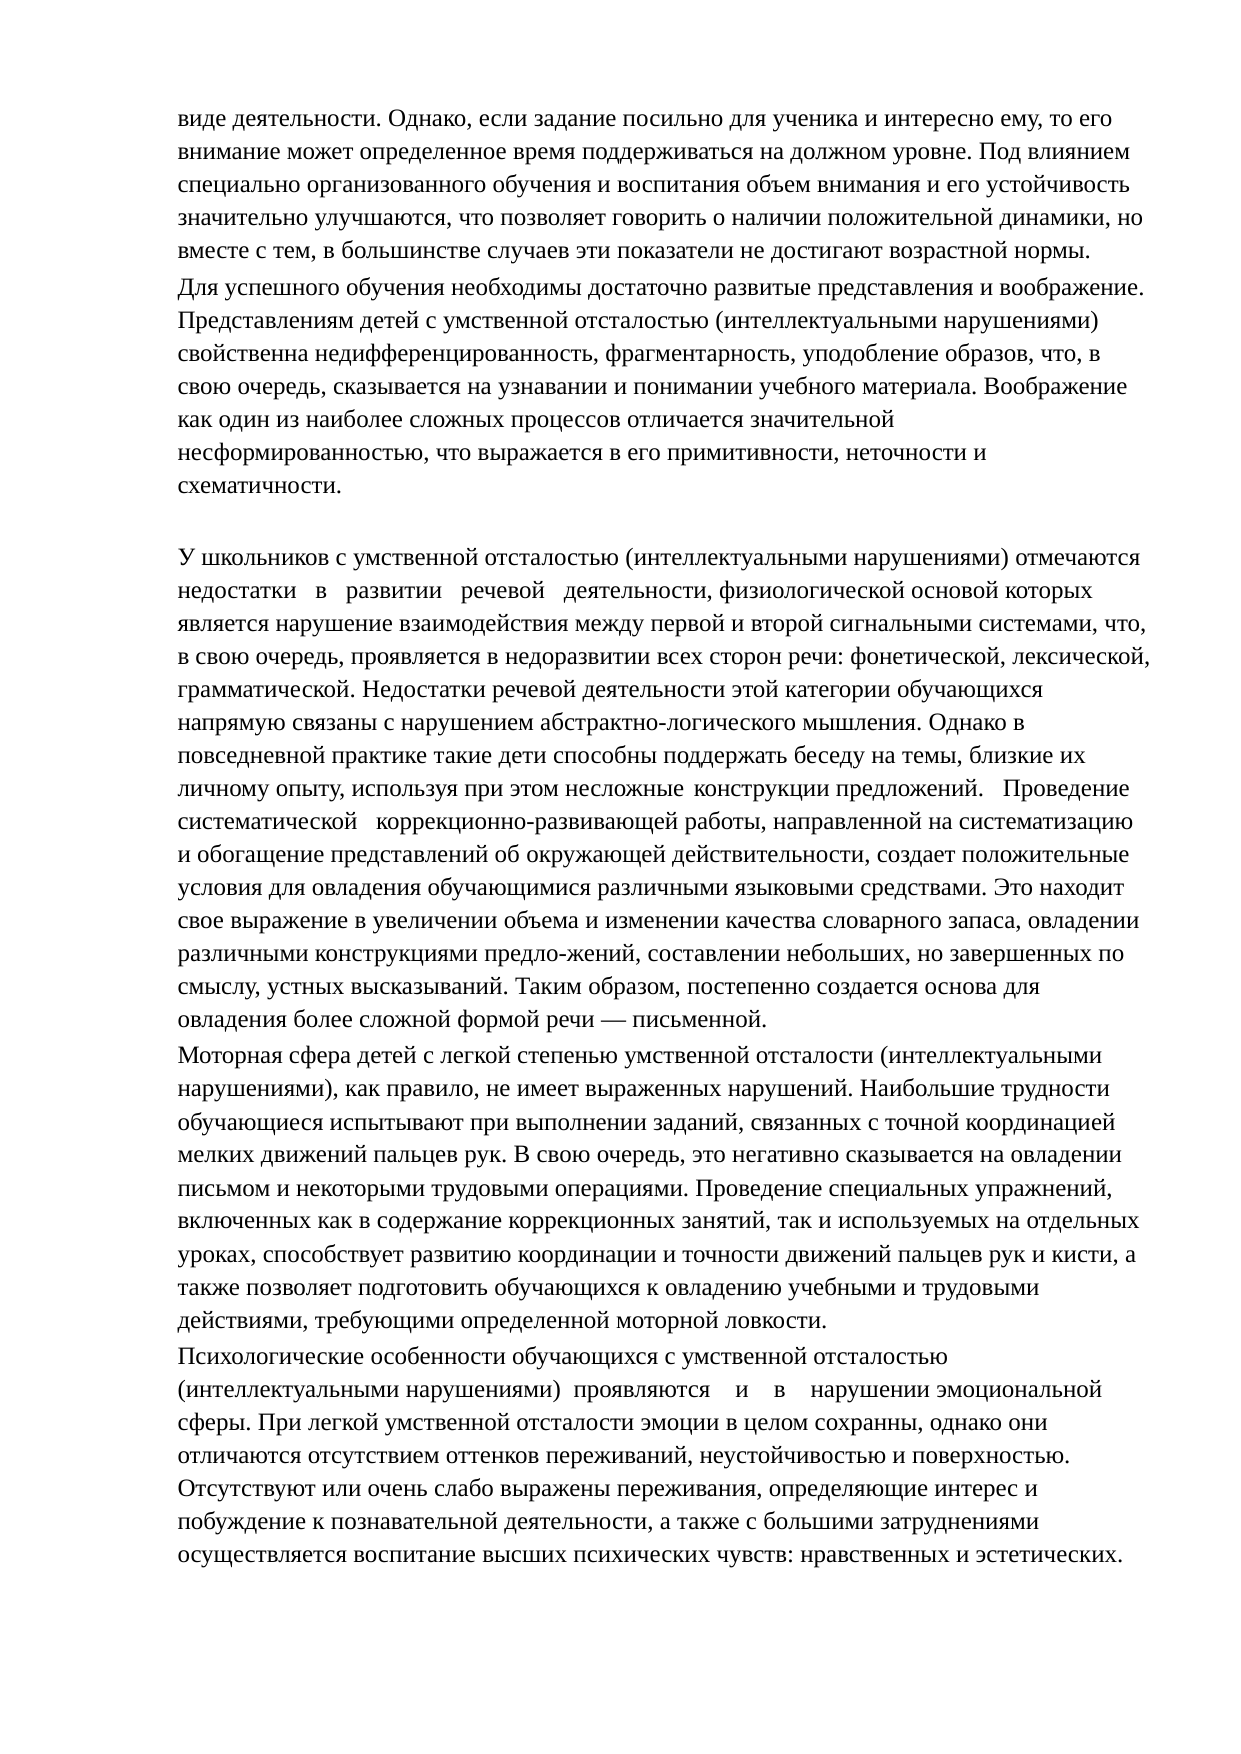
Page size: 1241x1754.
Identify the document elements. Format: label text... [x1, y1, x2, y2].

text Для успешного обучения необходимы достаточно развитые представления и воображение. Представлениям детей с умственной отсталостью (интеллектуальными нарушениями) свойственна недифференцированность, фрагментарность, уподобление образов, что, в свою очередь, сказывается на узнавании и понимании учебного материала. Воображение как один из наиболее сложных процессов отличается значительной несформированностью, что выражается в его примитивности, неточности и схематичности. [177, 272, 1152, 498]
text У школьников с умственной отсталостью (интеллектуальными нарушениями) отмечаются недостатки в развитии речевой деятельности, физиологической основой которых является нарушение взаимодействия между первой и второй сигнальными системами, что, в свою очередь, проявляется в недоразвитии всех сторон речи: фонетической, лексической, грамматической. Недостатки речевой деятельности этой категории обучающихся напрямую связаны с нарушением абстрактно-логического мышления. Однако в повседневной практике такие дети способны поддержать беседу на темы, близкие их личному опыту, используя при этом несложные конструкции предложений. Проведение систематической коррекционно-развивающей работы, направленной на систематизацию и обогащение представлений об окружающей действительности, создает положительные условия для овладения обучающимися различными языковыми средствами. Это находит свое выражение в увеличении объема и изменении качества словарного запаса, овладении различными конструкциями предло-жений, составлении небольших, но завершенных по смыслу, устных высказываний. Таким образом, постепенно создается основа для овладения более сложной формой речи ― письменной. [177, 542, 1152, 1033]
text Психологические особенности обучающихся с умственной отсталостью (интеллектуальными нарушениями) проявляются и в нарушении эмоциональной сферы. При легкой умственной отсталости эмоции в целом сохранны, однако они отличаются отсутствием оттенков переживаний, неустойчивостью и поверхностью. Отсутствуют или очень слабо выражены переживания, определяющие интерес и побуждение к познавательной деятельности, а также с большими затруднениями осуществляется воспитание высших психических чувств: нравственных и эстетических. [177, 1341, 1152, 1568]
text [177, 103, 1152, 264]
text Моторная сфера детей с легкой степенью умственной отсталости (интеллектуальными нарушениями), как правило, не имеет выраженных нарушений. Наибольшие трудности обучающиеся испытывают при выполнении заданий, связанных с точной координацией мелких движений пальцев рук. В свою очередь, это негативно сказывается на овладении письмом и некоторыми трудовыми операциями. Проведение специальных упражнений, включенных как в содержание коррекционных занятий, так и используемых на отдельных уроках, способствует развитию координации и точности движений пальцев рук и кисти, а также позволяет подготовить обучающихся к овладению учебными и трудовыми действиями, требующими определенной моторной ловкости. [177, 1041, 1152, 1333]
